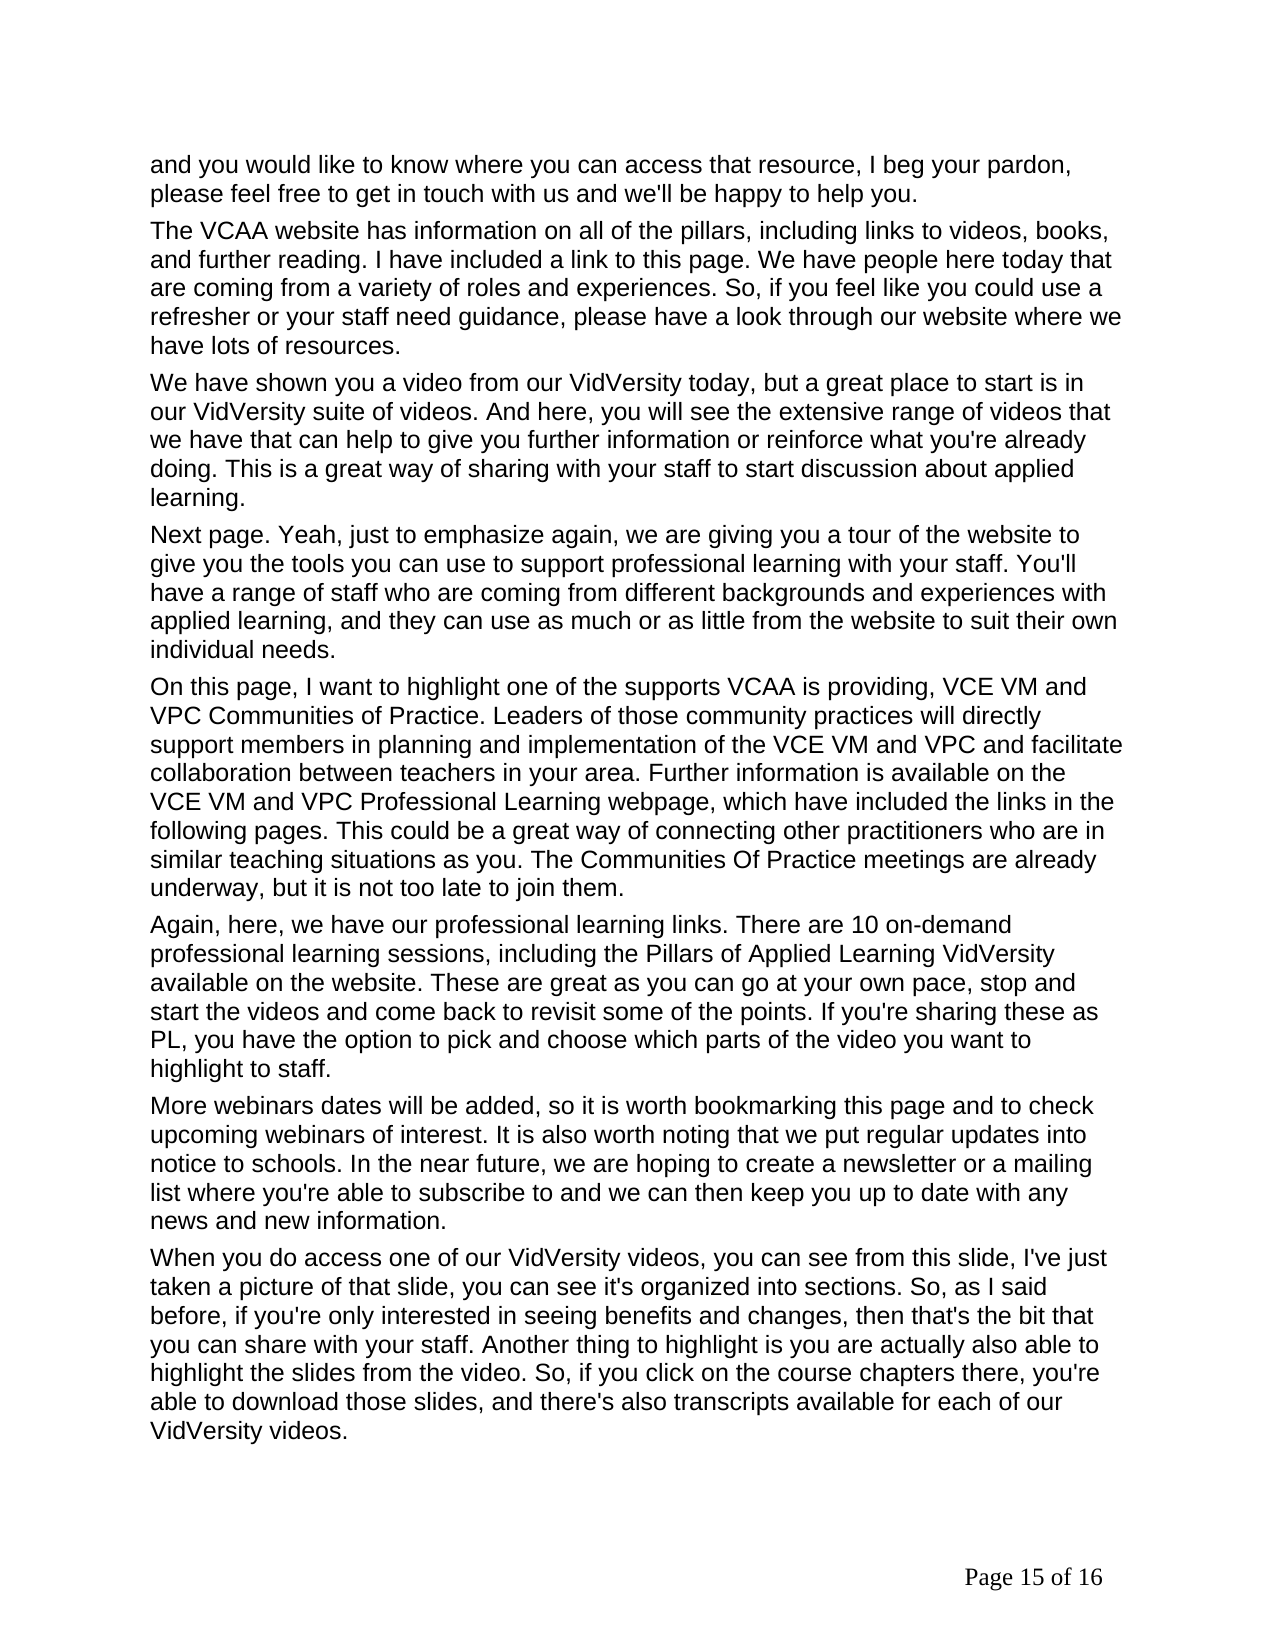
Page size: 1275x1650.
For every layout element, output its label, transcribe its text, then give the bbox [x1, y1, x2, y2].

text When you do access one of our VidVersity videos, you can see from this slide, I've just taken a picture of that slide, you can see it's organized into sections. So, as I said before, if you're only interested in seeing benefits and changes, then that's the bit that you can share with your staff. Another thing to highlight is you are actually also able to highlight the slides from the video. So, if you click on the course chapters there, you're able to download those slides, and there's also transcripts available for each of our VidVersity videos. [150, 1243, 1125, 1444]
text The VCAA website has information on all of the pillars, including links to videos, books, and further reading. I have included a link to this page. We have people here today that are coming from a variety of roles and experiences. So, if you feel like you could use a refresher or your staff need guidance, please have a look through our website where we have lots of resources. [150, 216, 1125, 359]
text We have shown you a video from our VidVersity today, but a great place to start is in our VidVersity suite of videos. And here, you will see the extensive range of videos that we have that can help to give you further information or reinforce what you're already doing. This is a great way of sharing with your staff to start discussion about applied learning. [150, 368, 1125, 512]
text Again, here, we have our professional learning links. There are 10 on-demand professional learning sessions, including the Pillars of Applied Learning VidVersity available on the website. These are great as you can go at your own pace, stop and start the videos and come back to revisit some of the points. If you're sharing these as PL, you have the option to pick and choose which parts of the video you want to highlight to staff. [150, 910, 1125, 1083]
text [150, 150, 1125, 207]
text Next page. Yeah, just to emphasize again, we are giving you a tour of the website to give you the tools you can use to support professional learning with your staff. You'll have a range of staff who are coming from different backgrounds and experiences with applied learning, and they can use as much or as little from the website to suit their own individual needs. [150, 520, 1125, 664]
text More webinars dates will be added, so it is worth bookmarking this page and to check upcoming webinars of interest. It is also worth noting that we put regular updates into notice to schools. In the near future, we are hoping to create a newsletter or a mailing list where you're able to subscribe to and we can then keep you up to date with any news and new information. [150, 1091, 1125, 1235]
text On this page, I want to highlight one of the supports VCAA is providing, VCE VM and VPC Communities of Practice. Leaders of those community practices will directly support members in planning and implementation of the VCE VM and VPC and facilitate collaboration between teachers in your area. Further information is available on the VCE VM and VPC Professional Learning webpage, which have included the links in the following pages. This could be a great way of connecting other practitioners who are in similar teaching situations as you. The Communities Of Practice meetings are already underway, but it is not too late to join them. [150, 672, 1125, 902]
